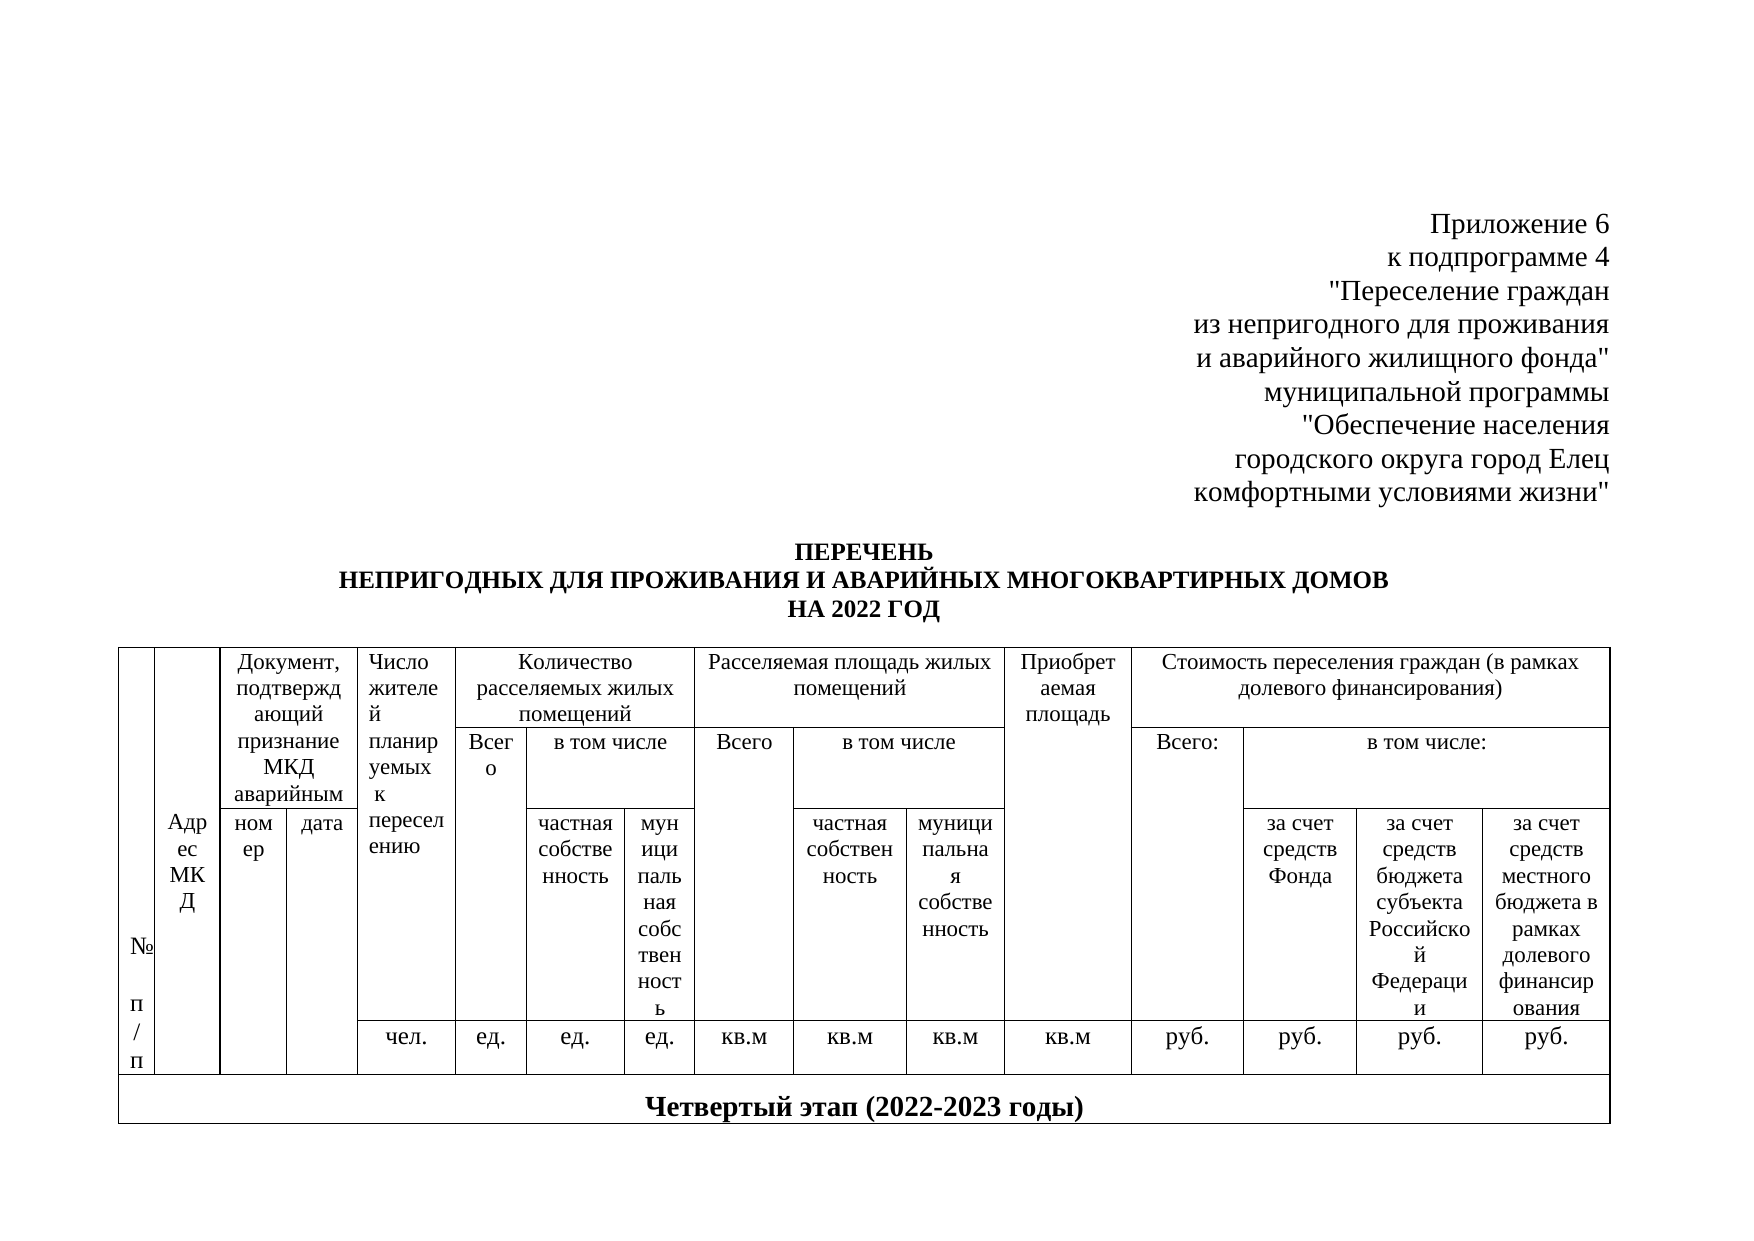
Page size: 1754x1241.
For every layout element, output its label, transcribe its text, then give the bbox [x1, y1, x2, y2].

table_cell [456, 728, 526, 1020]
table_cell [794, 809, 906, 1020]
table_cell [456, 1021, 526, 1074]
title ПЕРЕЧЕНЬ [118, 537, 1609, 565]
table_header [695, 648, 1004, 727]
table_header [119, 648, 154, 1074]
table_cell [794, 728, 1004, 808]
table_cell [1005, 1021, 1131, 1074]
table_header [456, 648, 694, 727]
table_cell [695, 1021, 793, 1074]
text городского округа город Елец [118, 441, 1609, 474]
title НЕПРИГОДНЫХ ДЛЯ ПРОЖИВАНИЯ И АВАРИЙНЫХ МНОГОКВАРТИРНЫХ ДОМОВ [118, 565, 1609, 594]
title НА 2022 ГОД [118, 594, 1609, 623]
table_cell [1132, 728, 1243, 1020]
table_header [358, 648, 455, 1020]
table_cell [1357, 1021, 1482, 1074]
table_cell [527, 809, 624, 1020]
text из непригодного для проживания [118, 307, 1609, 340]
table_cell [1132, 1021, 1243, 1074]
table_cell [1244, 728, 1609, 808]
text Приложение 6 [118, 206, 1609, 239]
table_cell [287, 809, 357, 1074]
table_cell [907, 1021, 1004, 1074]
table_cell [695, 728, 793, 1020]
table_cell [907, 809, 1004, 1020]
text и аварийного жилищного фонда" [118, 340, 1609, 374]
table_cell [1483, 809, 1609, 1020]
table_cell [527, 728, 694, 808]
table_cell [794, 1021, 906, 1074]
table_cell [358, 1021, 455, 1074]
text "Обеспечение населения [118, 407, 1609, 441]
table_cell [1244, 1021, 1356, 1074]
text "Переселение граждан [118, 273, 1609, 307]
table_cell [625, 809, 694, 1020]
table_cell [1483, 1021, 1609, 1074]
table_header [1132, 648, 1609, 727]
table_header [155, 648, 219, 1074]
text муниципальной программы [118, 374, 1609, 407]
text комфортными условиями жизни" [118, 474, 1609, 508]
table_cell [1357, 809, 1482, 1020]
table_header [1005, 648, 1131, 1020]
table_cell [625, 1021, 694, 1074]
text к подпрограмме 4 [118, 239, 1609, 273]
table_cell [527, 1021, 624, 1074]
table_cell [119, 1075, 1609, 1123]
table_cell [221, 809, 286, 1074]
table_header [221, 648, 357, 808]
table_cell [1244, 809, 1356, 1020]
